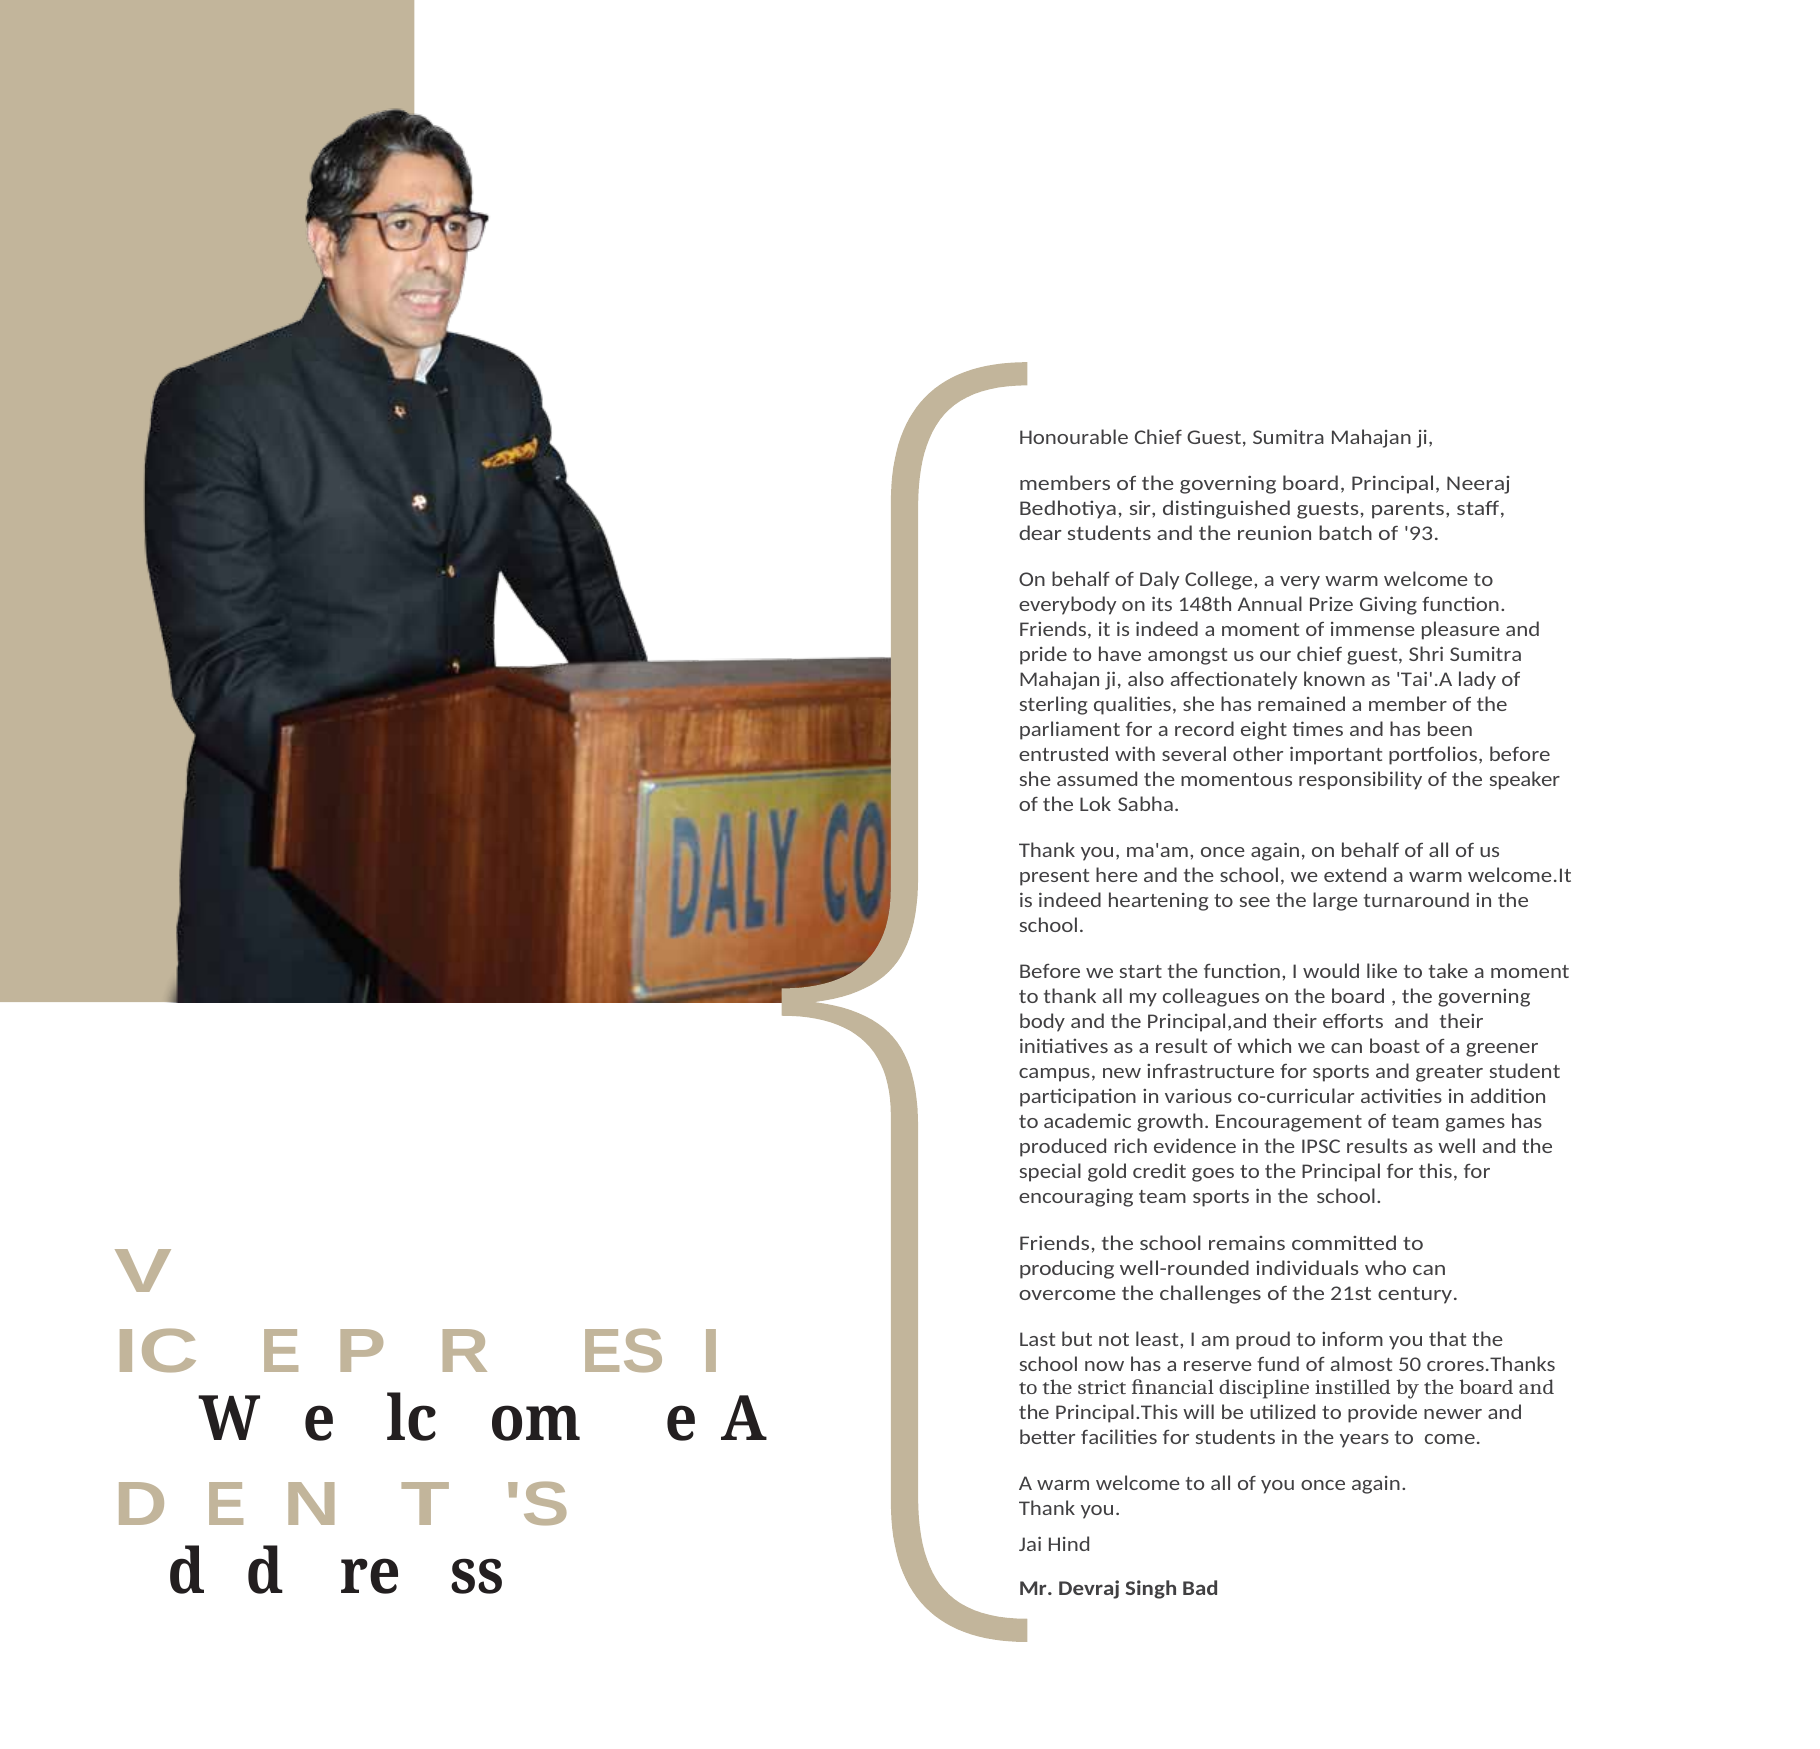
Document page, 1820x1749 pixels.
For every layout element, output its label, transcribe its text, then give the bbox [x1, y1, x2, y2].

text Friends, the school remains committed to producing well-rounded individuals who can overcome the challenges of the 21st century. [1018, 1230, 1515, 1305]
text On behalf of Daly College, a very warm welcome to everybody on its 148th Annual Prize Giving function. Friends, it is indeed a moment of immense pleasure and pride to have amongst us our chief guest, Shri Sumitra Mahajan ji, also affectionately known as 'Tai'.A lady of sterling qualities, she has remained a member of the parliament for a record eight times and has been entrusted with several other important portfolios, before she assumed the momentous responsibility of the speaker of the Lok Sabha. [1018, 566, 1565, 816]
text A warm welcome to all of you once again. Thank you. [1018, 1471, 1462, 1521]
subtitle VICWEePlcRomESeIADdEdNreTss'S [114, 1234, 802, 1612]
text Jai Hind [1018, 1531, 1724, 1556]
text Before we start the function, I would like to take a moment to thank all my colleagues on the board , the governing body and the Principal,and their efforts and their initiatives as a result of which we can boast of a greener campus, new infrastructure for sports and greater student participation in various co-curricular activities in addition to academic growth. Encouragement of team games has produced rich evidence in the IPSC results as well and the special gold credit goes to the Principal for this, for encouraging team sports in the school. [1018, 959, 1573, 1209]
text Honourable Chief Guest, Sumitra Mahajan ji, [1018, 424, 1724, 450]
text Thank you, ma'am, once again, on behalf of all of us present here and the school, we extend a warm welcome.It is indeed heartening to see the large turnaround in the school. [1018, 838, 1575, 938]
text Mr. Devraj Singh Bad [1018, 1576, 1724, 1601]
text Last but not least, I am proud to inform you that the school now has a reserve fund of almost 50 crores.Thanks to the strict ﬁnancial discipline instilled by the board and the Principal.This will be utilized to provide newer and better facilities for students in the years to come. [1018, 1326, 1565, 1450]
picture [124, 97, 894, 1003]
text members of the governing board, Principal, Neeraj Bedhotiya, sir, distinguished guests, parents, staff, dear students and the reunion batch of '93. [1018, 470, 1543, 545]
